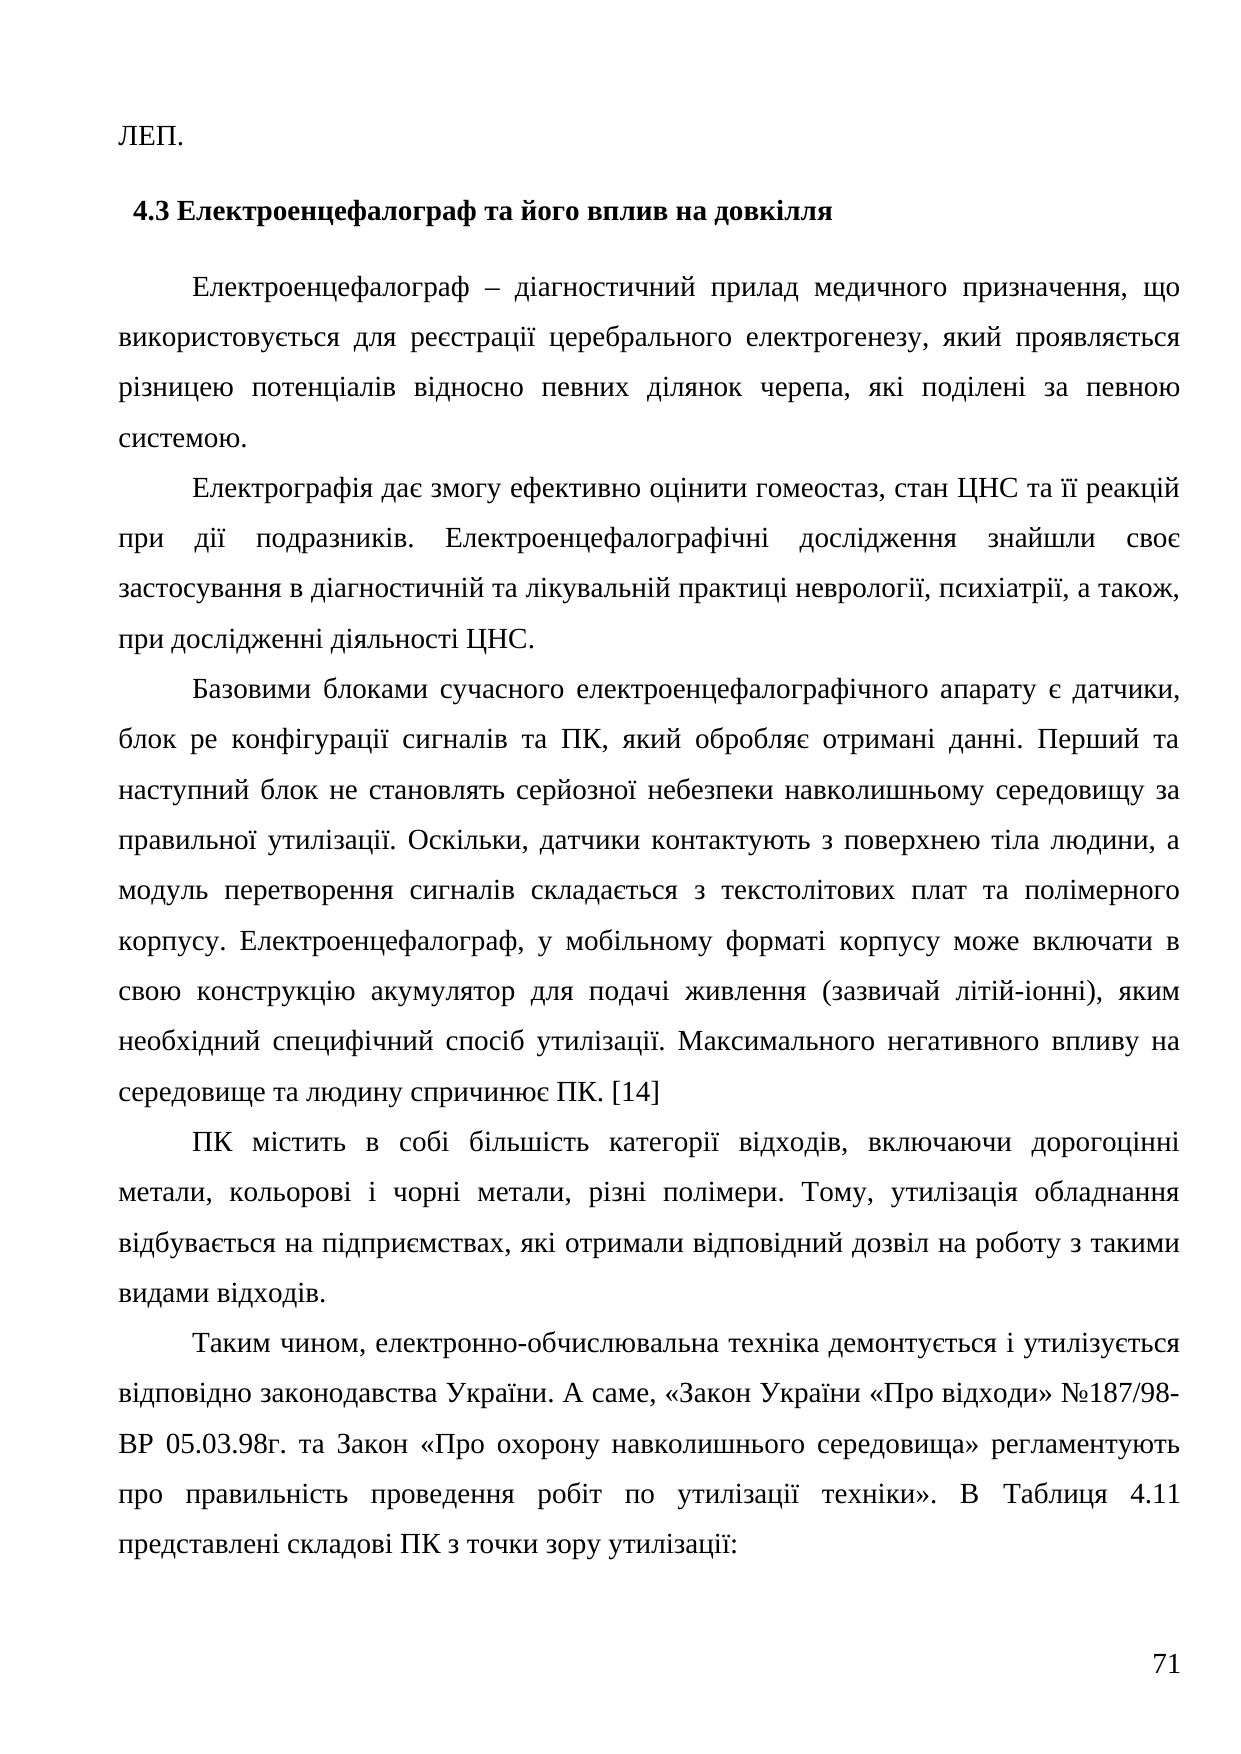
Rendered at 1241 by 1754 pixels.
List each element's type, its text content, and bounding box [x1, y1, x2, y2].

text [118, 118, 1181, 152]
text Електрографія дає змогу ефективно оцінити гомеостаз, стан ЦНС та її реакцій при дії подразників. Електроенцефалографічні дослідження знайшли своє застосування в діагностичній та лікувальній практиці неврології, психіатрії, а також, при дослідженні діяльності ЦНС. [118, 470, 1181, 654]
text Базовими блоками сучасного електроенцефалографічного апарату є датчики, блок ре конфігурації сигналів та ПК, який обробляє отримані данні. Перший та наступний блок не становлять серйозної небезпеки навколишньому середовищу за правильної утилізації. Оскільки, датчики контактують з поверхнею тіла людини, а модуль перетворення сигналів складається з текстолітових плат та полімерного корпусу. Електроенцефалограф, у мобільному форматі корпусу може включати в свою конструкцію акумулятор для подачі живлення (зазвичай літій-іонні), яким необхідний специфічний спосіб утилізації. Максимального негативного впливу на середовище та людину спричинює ПК. [14] [118, 671, 1181, 1107]
subtitle Електроенцефалограф та його вплив на довкілля [133, 193, 1181, 227]
text Електроенцефалограф – діагностичний прилад медичного призначення, що використовується для реєстрації церебрального електрогенезу, який проявляється різницею потенціалів відносно певних ділянок черепа, які поділені за певною системою. [118, 269, 1181, 453]
text ПК містить в собі більшість категорії відходів, включаючи дорогоцінні метали, кольорові і чорні метали, різні полімери. Тому, утилізація обладнання відбувається на підприємствах, які отримали відповідний дозвіл на роботу з такими видами відходів. [118, 1124, 1181, 1308]
